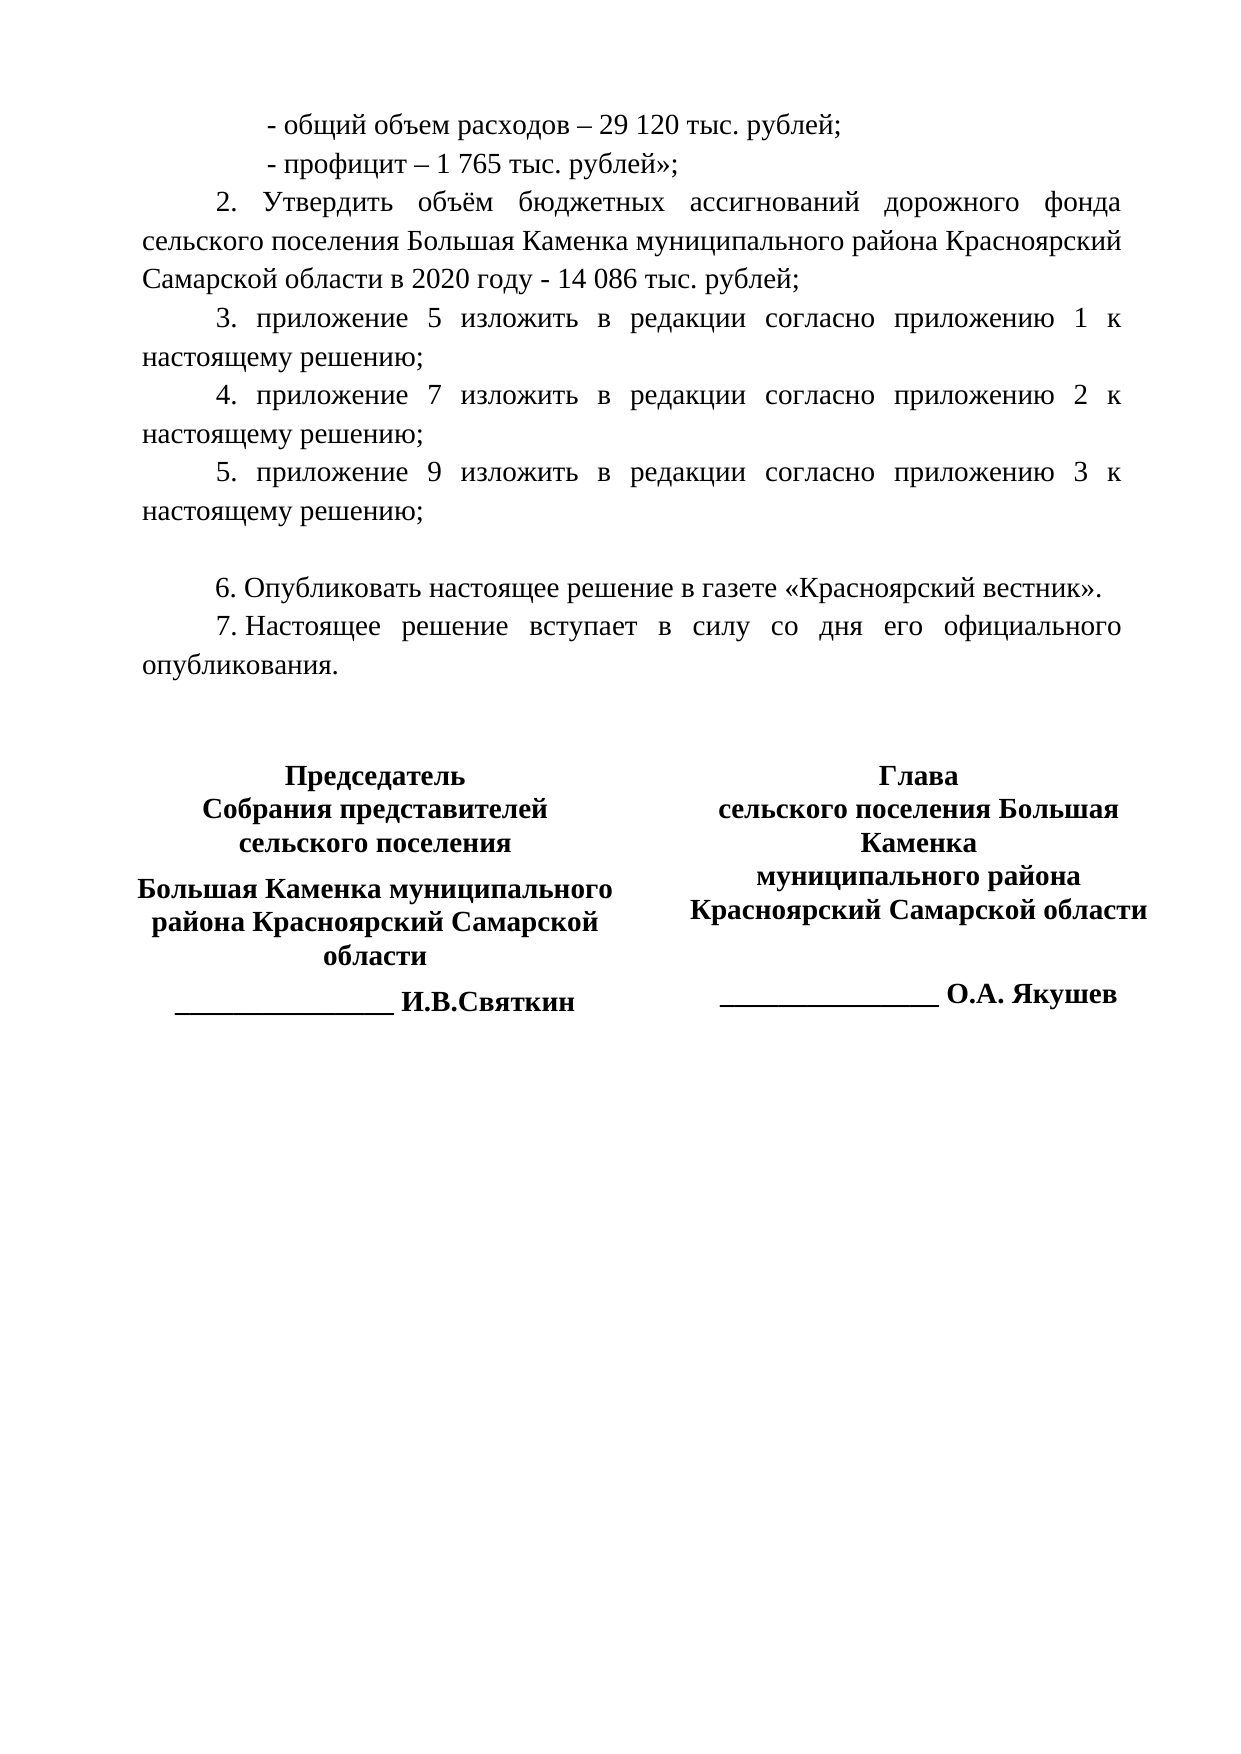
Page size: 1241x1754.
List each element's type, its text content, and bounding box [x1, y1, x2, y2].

text 5. приложение 9 изложить в редакции согласно приложению 3 к настоящему решению; [142, 454, 1122, 526]
table_header Глава сельского поселения Большая Каменка муниципального района Красноярский Самарской области _______________ О.А. Якушев [662, 758, 1176, 1022]
text 2. Утвердить объём бюджетных ассигнований дорожного фонда сельского поселения Большая Каменка муниципального района Красноярский Самарской области в 2020 году - 14 086 тыс. рублей; [142, 184, 1122, 295]
text 7. Настоящее решение вступает в силу со дня его официального опубликования. [142, 608, 1122, 681]
text - общий объем расходов – 29 120 тыс. рублей; [142, 107, 1122, 141]
text 6. Опубликовать настоящее решение в газете «Красноярский вестник». [142, 570, 1122, 603]
table_header Председатель Собрания представителей сельского поселения Большая Каменка муниципального района Красноярский Самарской области _______________ И.В.Святкин [88, 758, 662, 1022]
text - профицит – 1 765 тыс. рублей»; [142, 146, 1122, 179]
text 3. приложение 5 изложить в редакции согласно приложению 1 к настоящему решению; [142, 300, 1122, 372]
text 4. приложение 7 изложить в редакции согласно приложению 2 к настоящему решению; [142, 377, 1122, 449]
